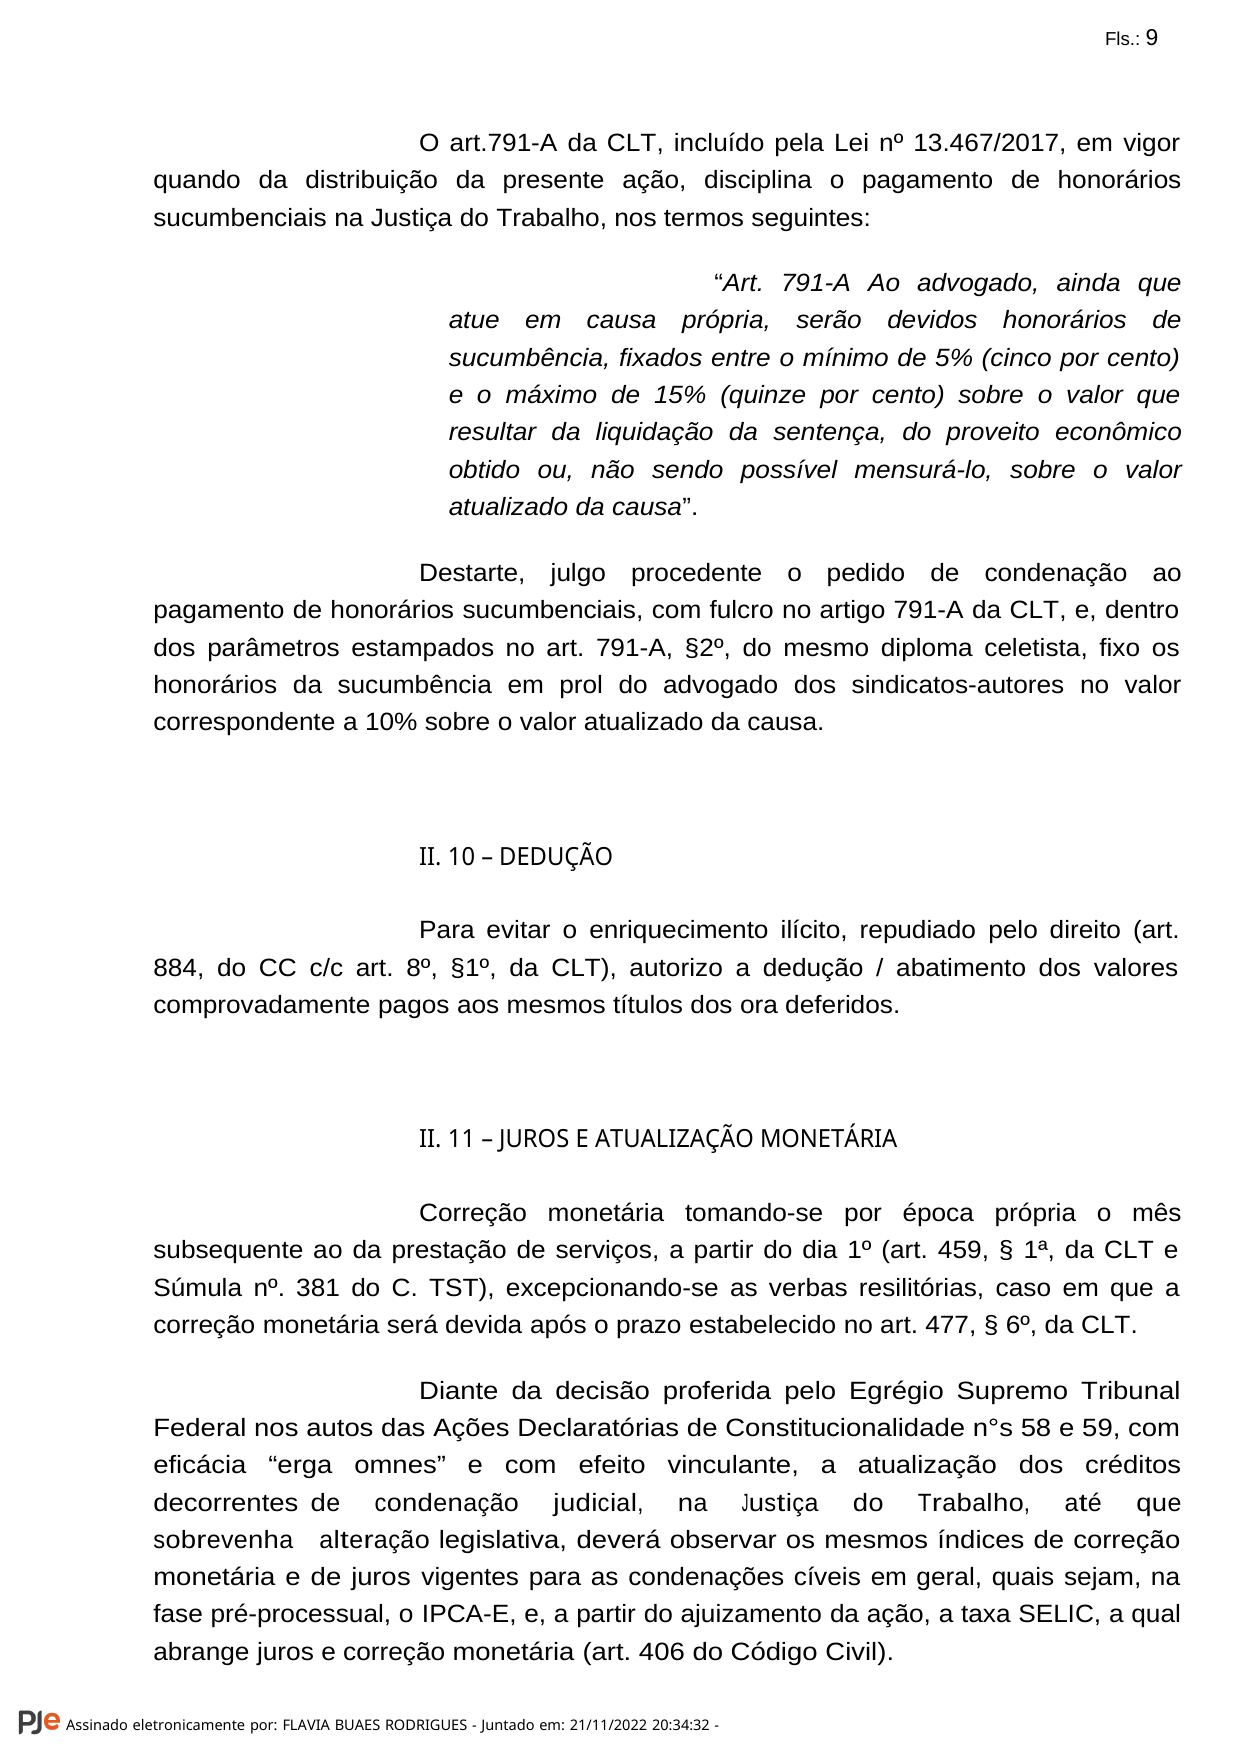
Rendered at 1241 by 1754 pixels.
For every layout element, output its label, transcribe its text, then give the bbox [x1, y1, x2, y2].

text O art.791-A da CLT, incluído pela Lei nº 13.467/2017, em vigor quando da distribuição da presente ação, disciplina o pagamento de honorários sucumbenciais na Justiça do Trabalho, nos termos seguintes: [153, 128, 1182, 231]
text “Art. 791-A Ao advogado, ainda que atue em causa própria, serão devidos honorários de sucumbência, fixados entre o mínimo de 5% (cinco por cento) e o máximo de 15% (quinze por cento) sobre o valor que resultar da liquidação da sentença, do proveito econômico obtido ou, não sendo possível mensurá-lo, sobre o valor atualizado da causa”. [448, 268, 1182, 521]
picture [16, 1699, 62, 1745]
text Destarte, julgo procedente o pedido de condenação ao pagamento de honorários sucumbenciais, com fulcro no artigo 791-A da CLT, e, dentro dos parâmetros estampados no art. 791-A, §2º, do mesmo diploma celetista, fixo os honorários da sucumbência em prol do advogado dos sindicatos-autores no valor correspondente a 10% sobre o valor atualizado da causa. [153, 558, 1182, 736]
subtitle II. 11 – JUROS E ATUALIZAÇÃO MONETÁRIA [419, 1121, 1192, 1155]
text Para evitar o enriquecimento ilícito, repudiado pelo direito (art. 884, do CC c/c art. 8º, §1º, da CLT), autorizo a dedução / abatimento dos valores comprovadamente pagos aos mesmos títulos dos ora deferidos. [153, 916, 1182, 1019]
subtitle II. 10 – DEDUÇÃO [419, 838, 1192, 873]
text Correção monetária tomando-se por época própria o mês subsequente ao da prestação de serviços, a partir do dia 1º (art. 459, § 1ª, da CLT e Súmula nº. 381 do C. TST), excepcionando-se as verbas resilitórias, caso em que a correção monetária será devida após o prazo estabelecido no art. 477, § 6º, da CLT. [153, 1198, 1182, 1339]
text Diante da decisão proferida pelo Egrégio Supremo Tribunal Federal nos autos das Ações Declaratórias de Constitucionalidade n°s 58 e 59, com eficácia “erga omnes” e com efeito vinculante, a atualização dos créditos decorrentes de condenação judicial, na Justiça do Trabalho, até que sobrevenha alteração legislativa, deverá observar os mesmos índices de correção monetária e de juros vigentes para as condenações cíveis em geral, quais sejam, na fase pré-processual, o IPCA-E, e, a partir do ajuizamento da ação, a taxa SELIC, a qual abrange juros e correção monetária (art. 406 do Código Civil). [153, 1376, 1182, 1665]
